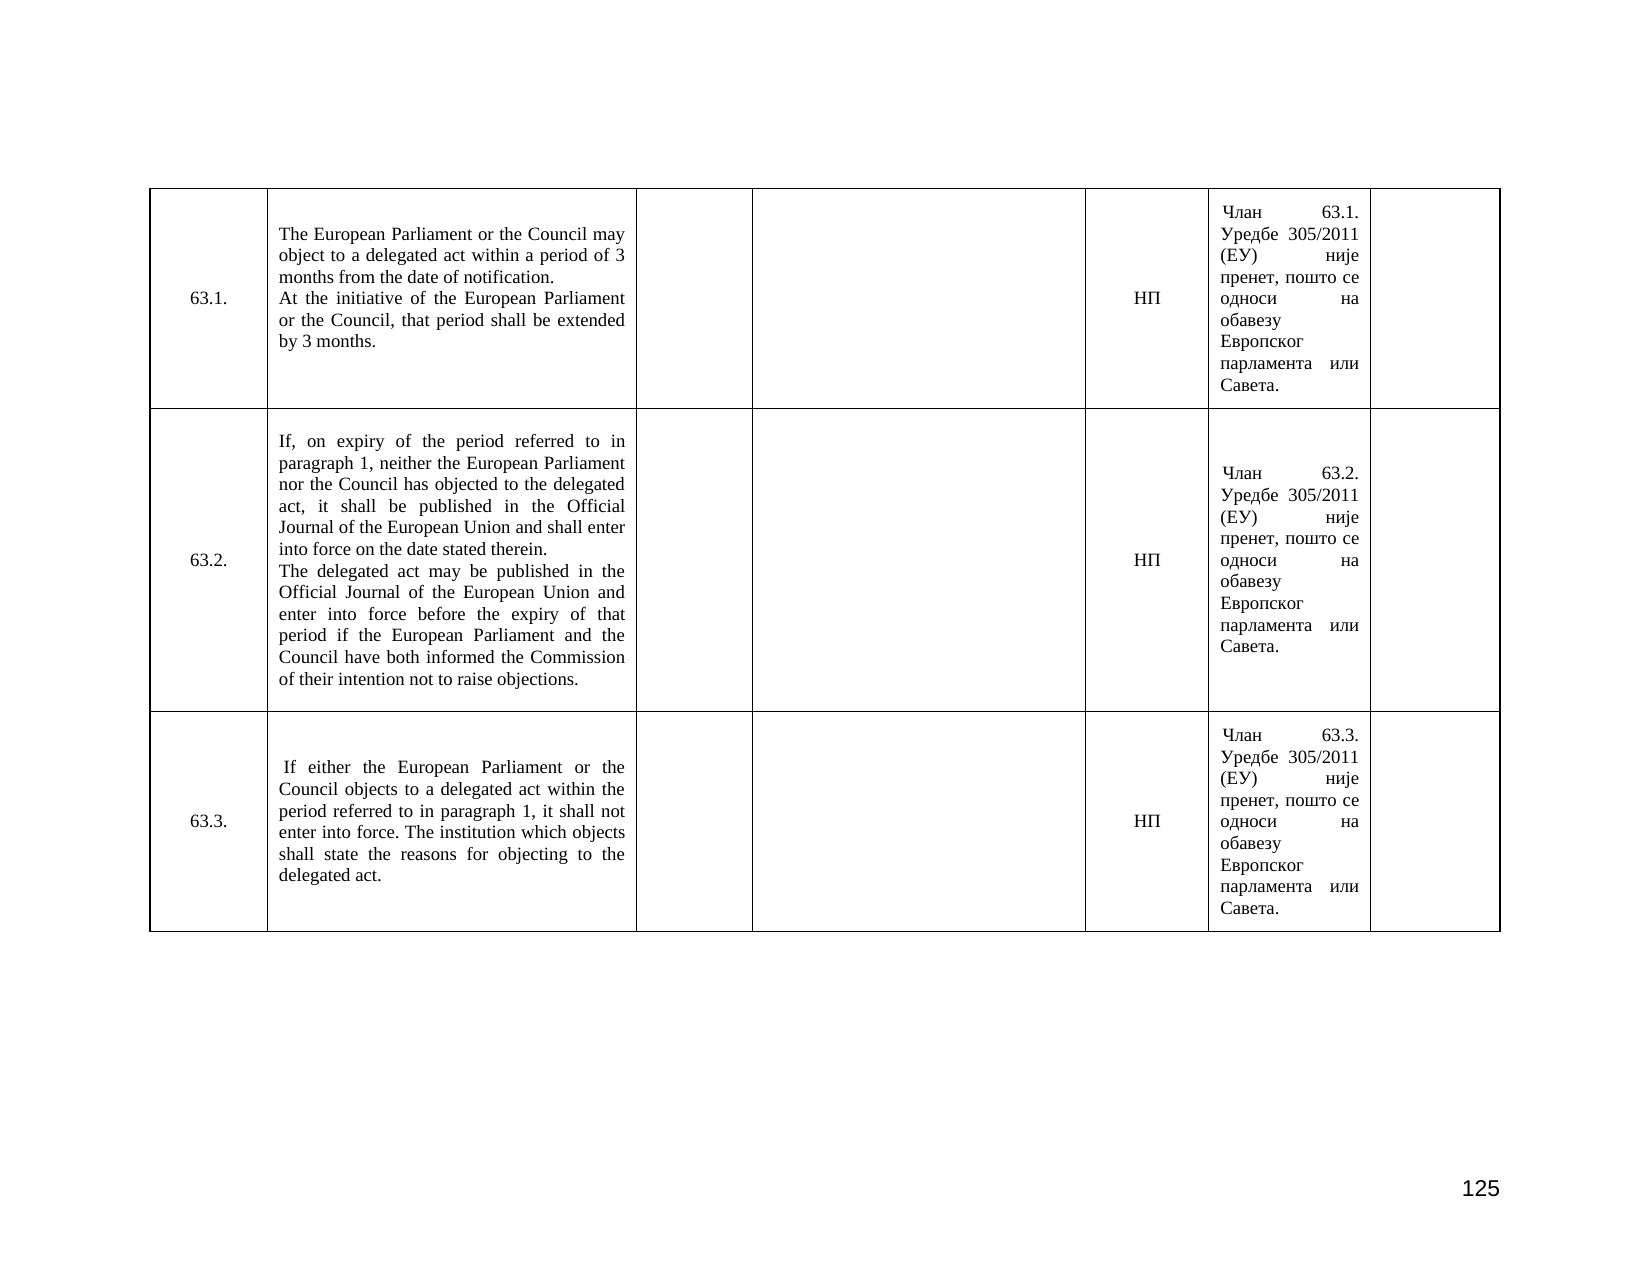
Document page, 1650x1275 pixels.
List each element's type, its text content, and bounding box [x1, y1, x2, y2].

table_cell 63.1. [151, 189, 267, 408]
table_cell Члан 63.1. Уредбе 305/2011 (ЕУ) није пренет, пошто се односи на обавезу Европског парламента или Савета. [1209, 189, 1370, 408]
table_cell 63.3. [151, 712, 267, 931]
table_cell Члан 63.3. Уредбе 305/2011 (ЕУ) није пренет, пошто се односи на обавезу Европског парламента или Савета. [1209, 712, 1370, 931]
table_cell [753, 189, 1085, 408]
table_cell [637, 712, 752, 931]
table_cell [637, 189, 752, 408]
table_cell 63.2. [151, 409, 267, 711]
table_cell If either the European Parliament or the Council objects to a delegated act within the period referred to in paragraph 1, it shall not enter into force. The institution which objects shall state the reasons for objecting to the delegated act. [268, 712, 636, 931]
table_cell [1371, 189, 1499, 408]
table_cell [1371, 409, 1499, 711]
table_cell [637, 409, 752, 711]
table_cell The European Parliament or the Council may object to a delegated act within a period of 3 months from the date of notification. At the initiative of the European Parliament or the Council, that period shall be extended by 3 months. [268, 189, 636, 408]
table_cell If, on expiry of the period referred to in paragraph 1, neither the European Parliament nor the Council has objected to the delegated act, it shall be published in the Official Journal of the European Union and shall enter into force on the date stated therein. The delegated act may be published in the Official Journal of the European Union and enter into force before the expiry of that period if the European Parliament and the Council have both informed the Commission of their intention not to raise objections. [268, 409, 636, 711]
table_cell НП [1086, 409, 1208, 711]
table_cell [1371, 712, 1499, 931]
table_cell [753, 409, 1085, 711]
table_cell НП [1086, 712, 1208, 931]
table_cell [753, 712, 1085, 931]
table_cell НП [1086, 189, 1208, 408]
table_cell Члан 63.2. Уредбе 305/2011 (ЕУ) није пренет, пошто се односи на обавезу Европског парламента или Савета. [1209, 409, 1370, 711]
